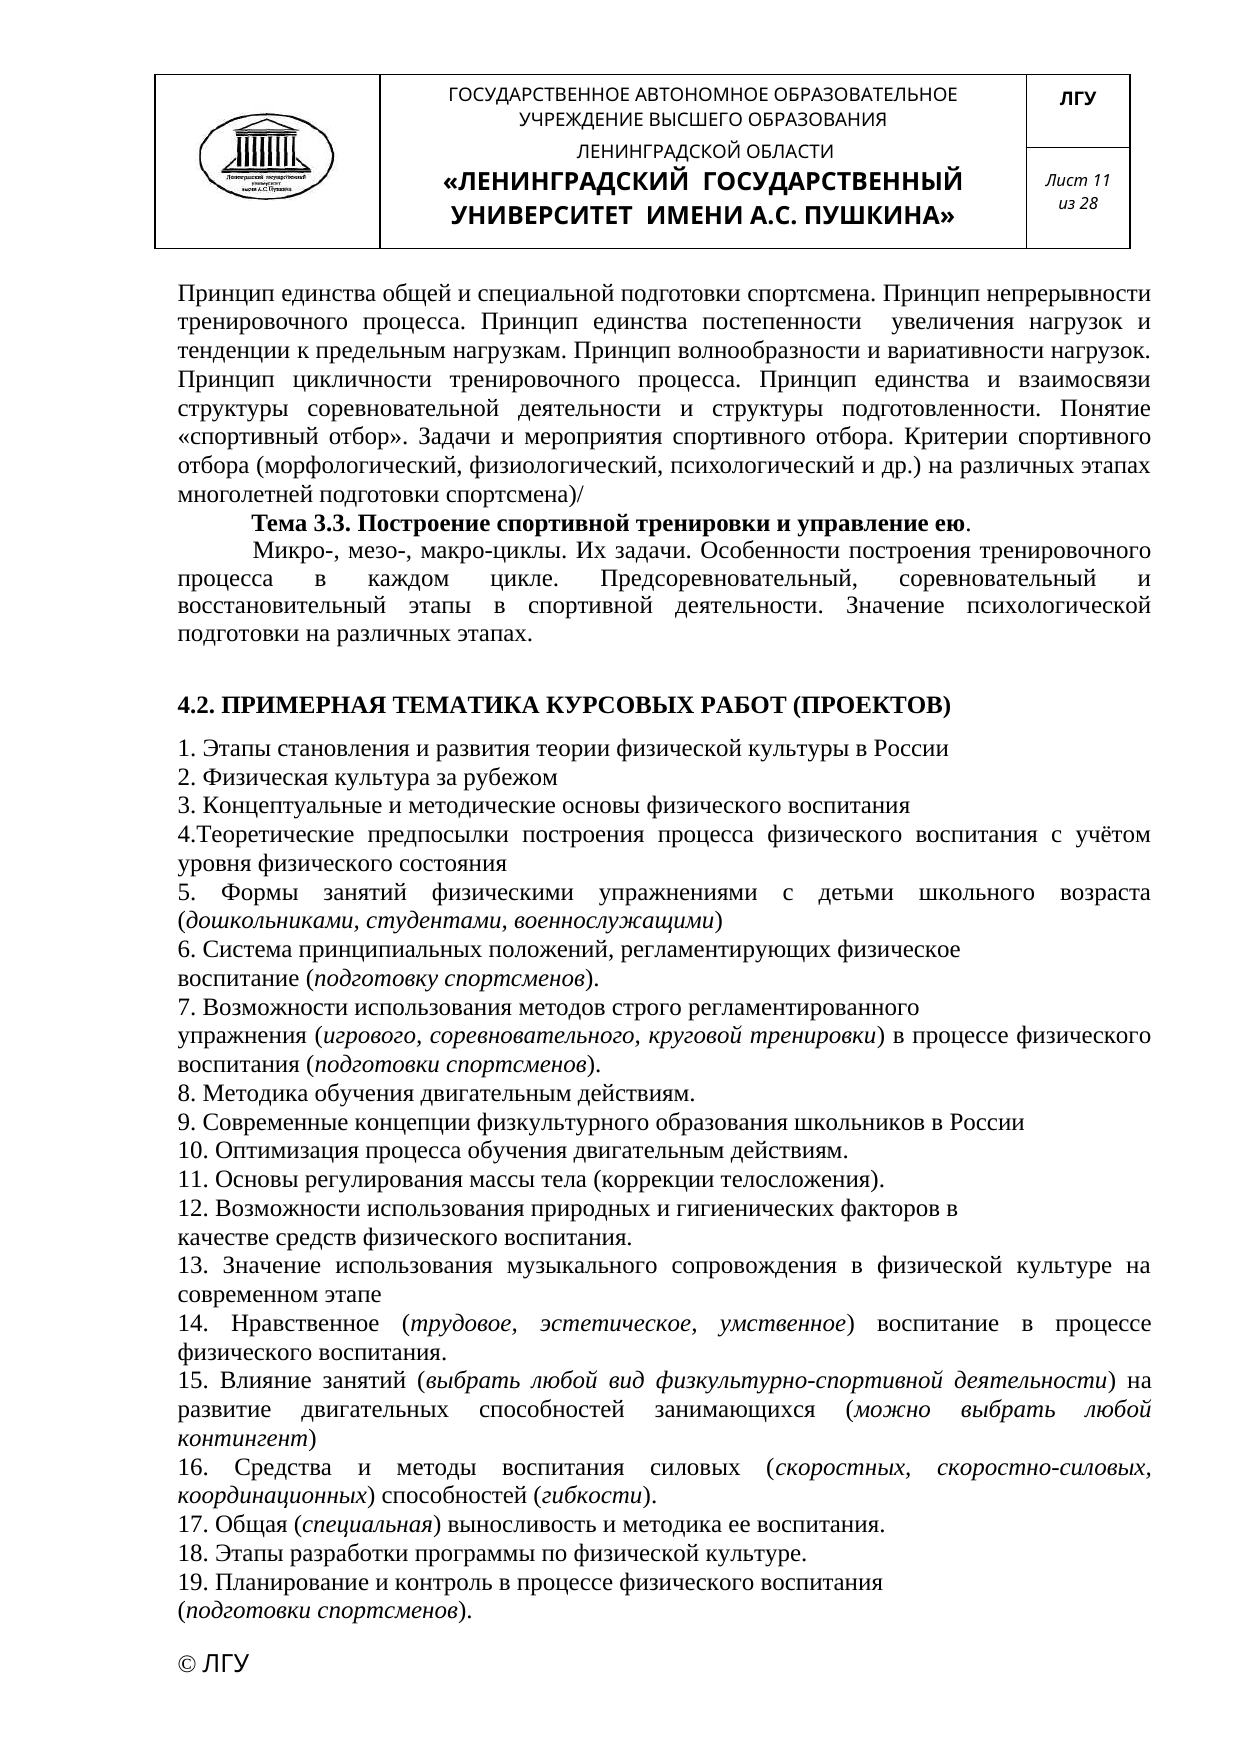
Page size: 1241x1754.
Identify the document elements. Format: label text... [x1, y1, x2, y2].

picture [166, 75, 378, 240]
text 11. Основы регулирования массы тела (коррекции телосложения). [177, 1164, 1152, 1193]
text 18. Этапы разработки программы по физической культуре. [177, 1538, 1152, 1567]
text 12. Возможности использования природных и гигиенических факторов в [177, 1193, 1152, 1222]
text 4.2. Примерная тематика курсовых работ (ПРОЕКТОВ) [177, 690, 1152, 719]
text воспитание (подготовку спортсменов). [177, 963, 1152, 992]
text 13. Значение использования музыкального сопровождения в физической культуре на современном этапе [177, 1251, 1152, 1308]
text 8. Методика обучения двигательным действиям. [177, 1078, 1152, 1107]
text 3. Концептуальные и методические основы физического воспитания [177, 791, 1152, 819]
text 1. Этапы становления и развития теории физической культуры в России [177, 733, 1152, 762]
text 14. Нравственное (трудовое, эстетическое, умственное) воспитание в процессе физического воспитания. [177, 1308, 1152, 1366]
text упражнения (игрового, соревновательного, круговой тренировки) в процессе физического воспитания (подготовки спортсменов). [177, 1021, 1152, 1078]
text Микро-, мезо-, макро-циклы. Их задачи. Особенности построения тренировочного процесса в каждом цикле. Предсоревновательный, соревновательный и восстановительный этапы в спортивной деятельности. Значение психологической подготовки на различных этапах. [177, 536, 1152, 647]
text 19. Планирование и контроль в процессе физического воспитания [177, 1567, 1152, 1596]
text 4.Теоретические предпосылки построения процесса физического воспитания с учётом уровня физического состояния [177, 819, 1152, 877]
text 7. Возможности использования методов строго регламентированного [177, 992, 1152, 1021]
text 17. Общая (специальная) выносливость и методика ее воспитания. [177, 1509, 1152, 1538]
text Тема 3.3. Построение спортивной тренировки и управление ею. [177, 508, 1152, 536]
text 10. Оптимизация процесса обучения двигательным действиям. [177, 1136, 1152, 1164]
text 2. Физическая культура за рубежом [177, 762, 1152, 791]
text 9. Современные концепции физкультурного образования школьников в России [177, 1107, 1152, 1136]
text (подготовки спортсменов). [177, 1596, 1152, 1624]
text 15. Влияние занятий (выбрать любой вид физкультурно-спортивной деятельности) на развитие двигательных способностей занимающихся (можно выбрать любой контингент) [177, 1366, 1152, 1452]
text 5. Формы занятий физическими упражнениями с детьми школьного возраста (дошкольниками, студентами, военнослужащими) [177, 877, 1152, 934]
text 6. Система принципиальных положений, регламентирующих физическое [177, 934, 1152, 963]
text качестве средств физического воспитания. [177, 1222, 1152, 1251]
text 16. Средства и методы воспитания силовых (скоростных, скоростно-силовых, координационных) способностей (гибкости). [177, 1452, 1152, 1509]
